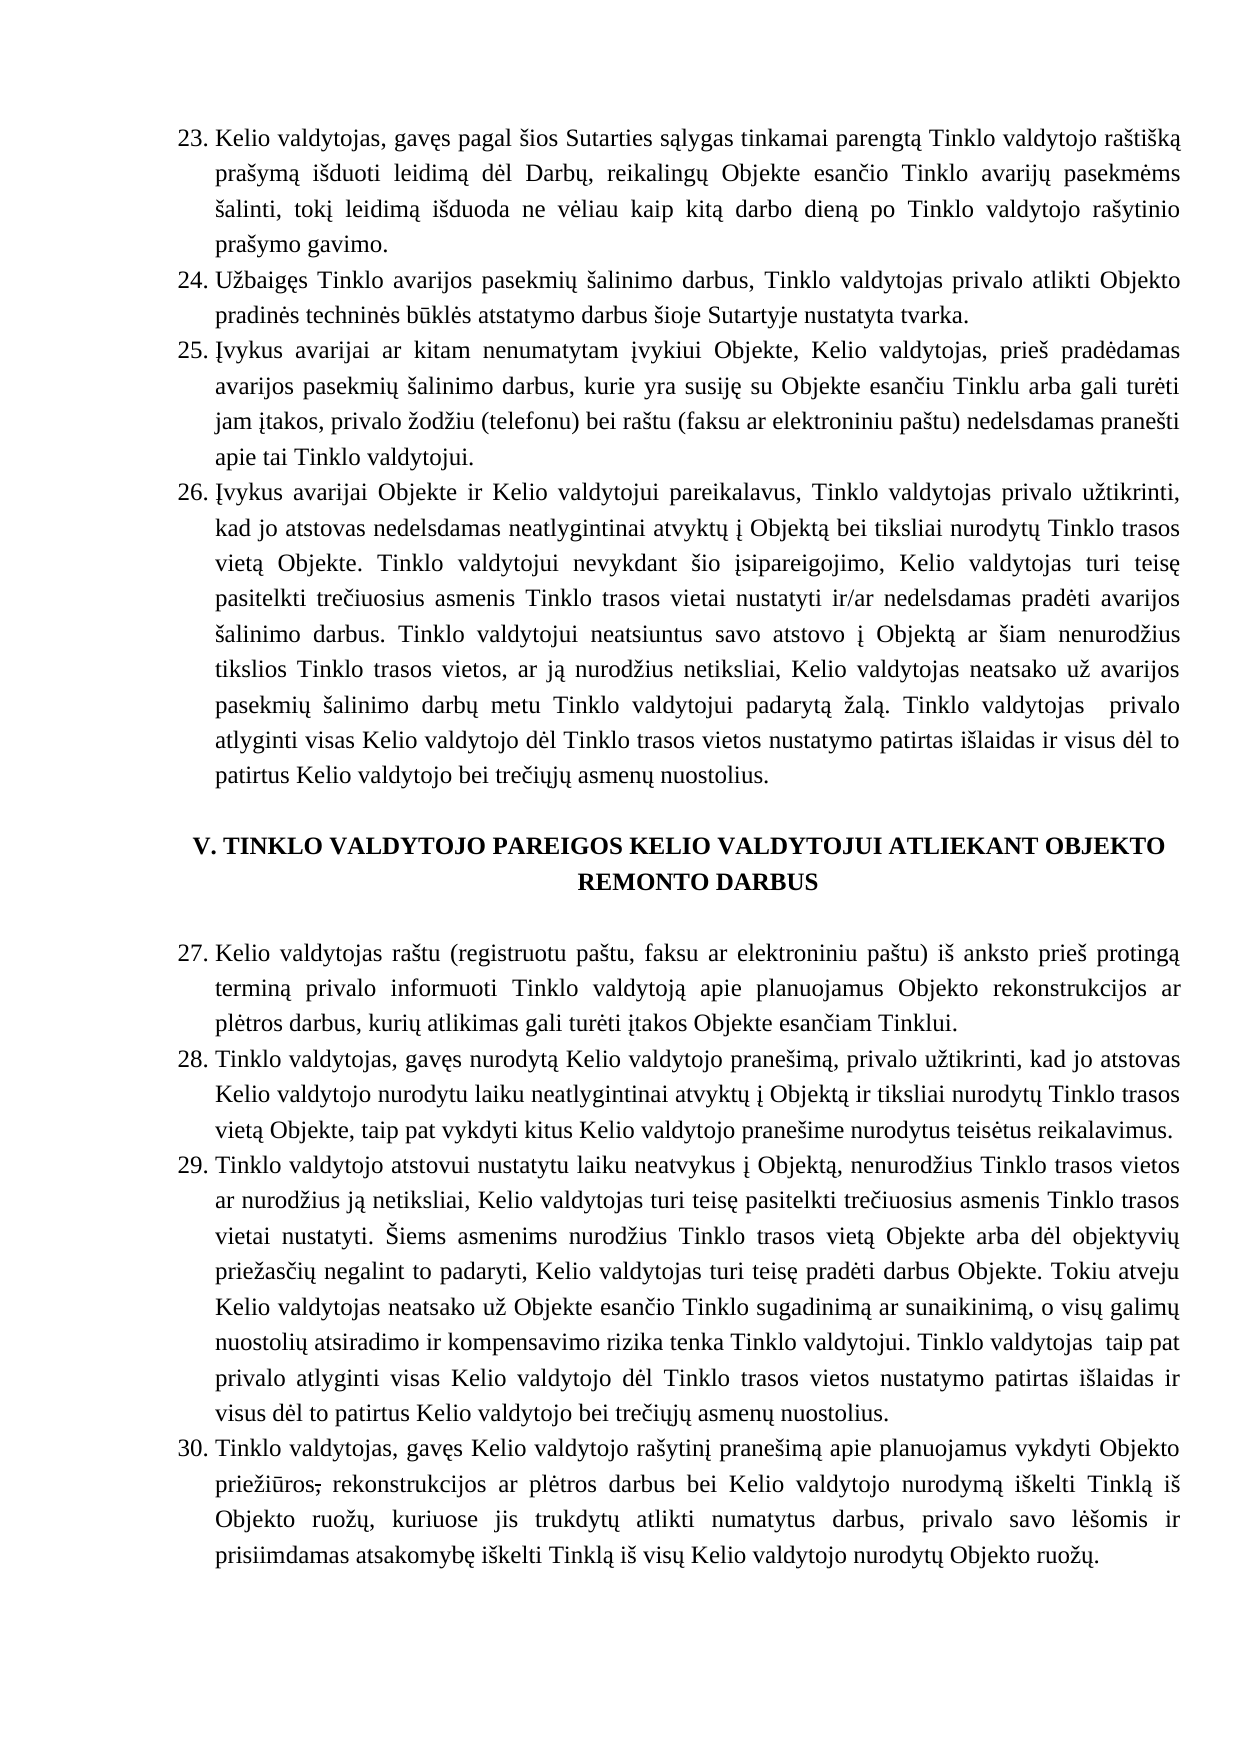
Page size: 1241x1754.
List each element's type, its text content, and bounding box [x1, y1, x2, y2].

list Įvykus avarijai Objekte ir Kelio valdytojui pareikalavus, Tinklo valdytojas privalo užtikrinti, kad jo atstovas nedelsdamas neatlygintinai atvyktų į Objektą bei tiksliai nurodytų Tinklo trasos vietą Objekte. Tinklo valdytojui nevykdant šio įsipareigojimo, Kelio valdytojas turi teisę pasitelkti trečiuosius asmenis Tinklo trasos vietai nustatyti ir/ar nedelsdamas pradėti avarijos šalinimo darbus. Tinklo valdytojui neatsiuntus savo atstovo į Objektą ar šiam nenurodžius tikslios Tinklo trasos vietos, ar ją nurodžius netiksliai, Kelio valdytojas neatsako už avarijos pasekmių šalinimo darbų metu Tinklo valdytojui padarytą žalą. Tinklo valdytojas privalo atlyginti visas Kelio valdytojo dėl Tinklo trasos vietos nustatymo patirtas išlaidas ir visus dėl to patirtus Kelio valdytojo bei trečiųjų asmenų nuostolius. [177, 472, 1181, 791]
text V. TINKLO VALDYTOJO PAREIGOS KELIO VALDYTOJUI ATLIEKANT OBJEKTO REMONTO DARBUS [177, 826, 1181, 897]
list Kelio valdytojas raštu (registruotu paštu, faksu ar elektroniniu paštu) iš anksto prieš protingą terminą privalo informuoti Tinklo valdytoją apie planuojamus Objekto rekonstrukcijos ar plėtros darbus, kurių atlikimas gali turėti įtakos Objekte esančiam Tinklui. [177, 933, 1181, 1039]
list Įvykus avarijai ar kitam nenumatytam įvykiui Objekte, Kelio valdytojas, prieš pradėdamas avarijos pasekmių šalinimo darbus, kurie yra susiję su Objekte esančiu Tinklu arba gali turėti jam įtakos, privalo žodžiu (telefonu) bei raštu (faksu ar elektroniniu paštu) nedelsdamas pranešti apie tai Tinklo valdytojui. [177, 331, 1181, 472]
list Kelio valdytojas, gavęs pagal šios Sutarties sąlygas tinkamai parengtą Tinklo valdytojo raštišką prašymą išduoti leidimą dėl Darbų, reikalingų Objekte esančio Tinklo avarijų pasekmėms šalinti, tokį leidimą išduoda ne vėliau kaip kitą darbo dieną po Tinklo valdytojo rašytinio prašymo gavimo. [177, 118, 1181, 260]
list Tinklo valdytojo atstovui nustatytu laiku neatvykus į Objektą, nenurodžius Tinklo trasos vietos ar nurodžius ją netiksliai, Kelio valdytojas turi teisę pasitelkti trečiuosius asmenis Tinklo trasos vietai nustatyti. Šiems asmenims nurodžius Tinklo trasos vietą Objekte arba dėl objektyvių priežasčių negalint to padaryti, Kelio valdytojas turi teisę pradėti darbus Objekte. Tokiu atveju Kelio valdytojas neatsako už Objekte esančio Tinklo sugadinimą ar sunaikinimą, o visų galimų nuostolių atsiradimo ir kompensavimo rizika tenka Tinklo valdytojui. Tinklo valdytojas taip pat privalo atlyginti visas Kelio valdytojo dėl Tinklo trasos vietos nustatymo patirtas išlaidas ir visus dėl to patirtus Kelio valdytojo bei trečiųjų asmenų nuostolius. [177, 1145, 1181, 1428]
list Užbaigęs Tinklo avarijos pasekmių šalinimo darbus, Tinklo valdytojas privalo atlikti Objekto pradinės techninės būklės atstatymo darbus šioje Sutartyje nustatyta tvarka. [177, 260, 1181, 331]
list Tinklo valdytojas, gavęs nurodytą Kelio valdytojo pranešimą, privalo užtikrinti, kad jo atstovas Kelio valdytojo nurodytu laiku neatlygintinai atvyktų į Objektą ir tiksliai nurodytų Tinklo trasos vietą Objekte, taip pat vykdyti kitus Kelio valdytojo pranešime nurodytus teisėtus reikalavimus. [177, 1039, 1181, 1145]
list Tinklo valdytojas, gavęs Kelio valdytojo rašytinį pranešimą apie planuojamus vykdyti Objekto priežiūros, rekonstrukcijos ar plėtros darbus bei Kelio valdytojo nurodymą iškelti Tinklą iš Objekto ruožų, kuriuose jis trukdytų atlikti numatytus darbus, privalo savo lėšomis ir prisiimdamas atsakomybę iškelti Tinklą iš visų Kelio valdytojo nurodytų Objekto ruožų. [177, 1428, 1181, 1570]
